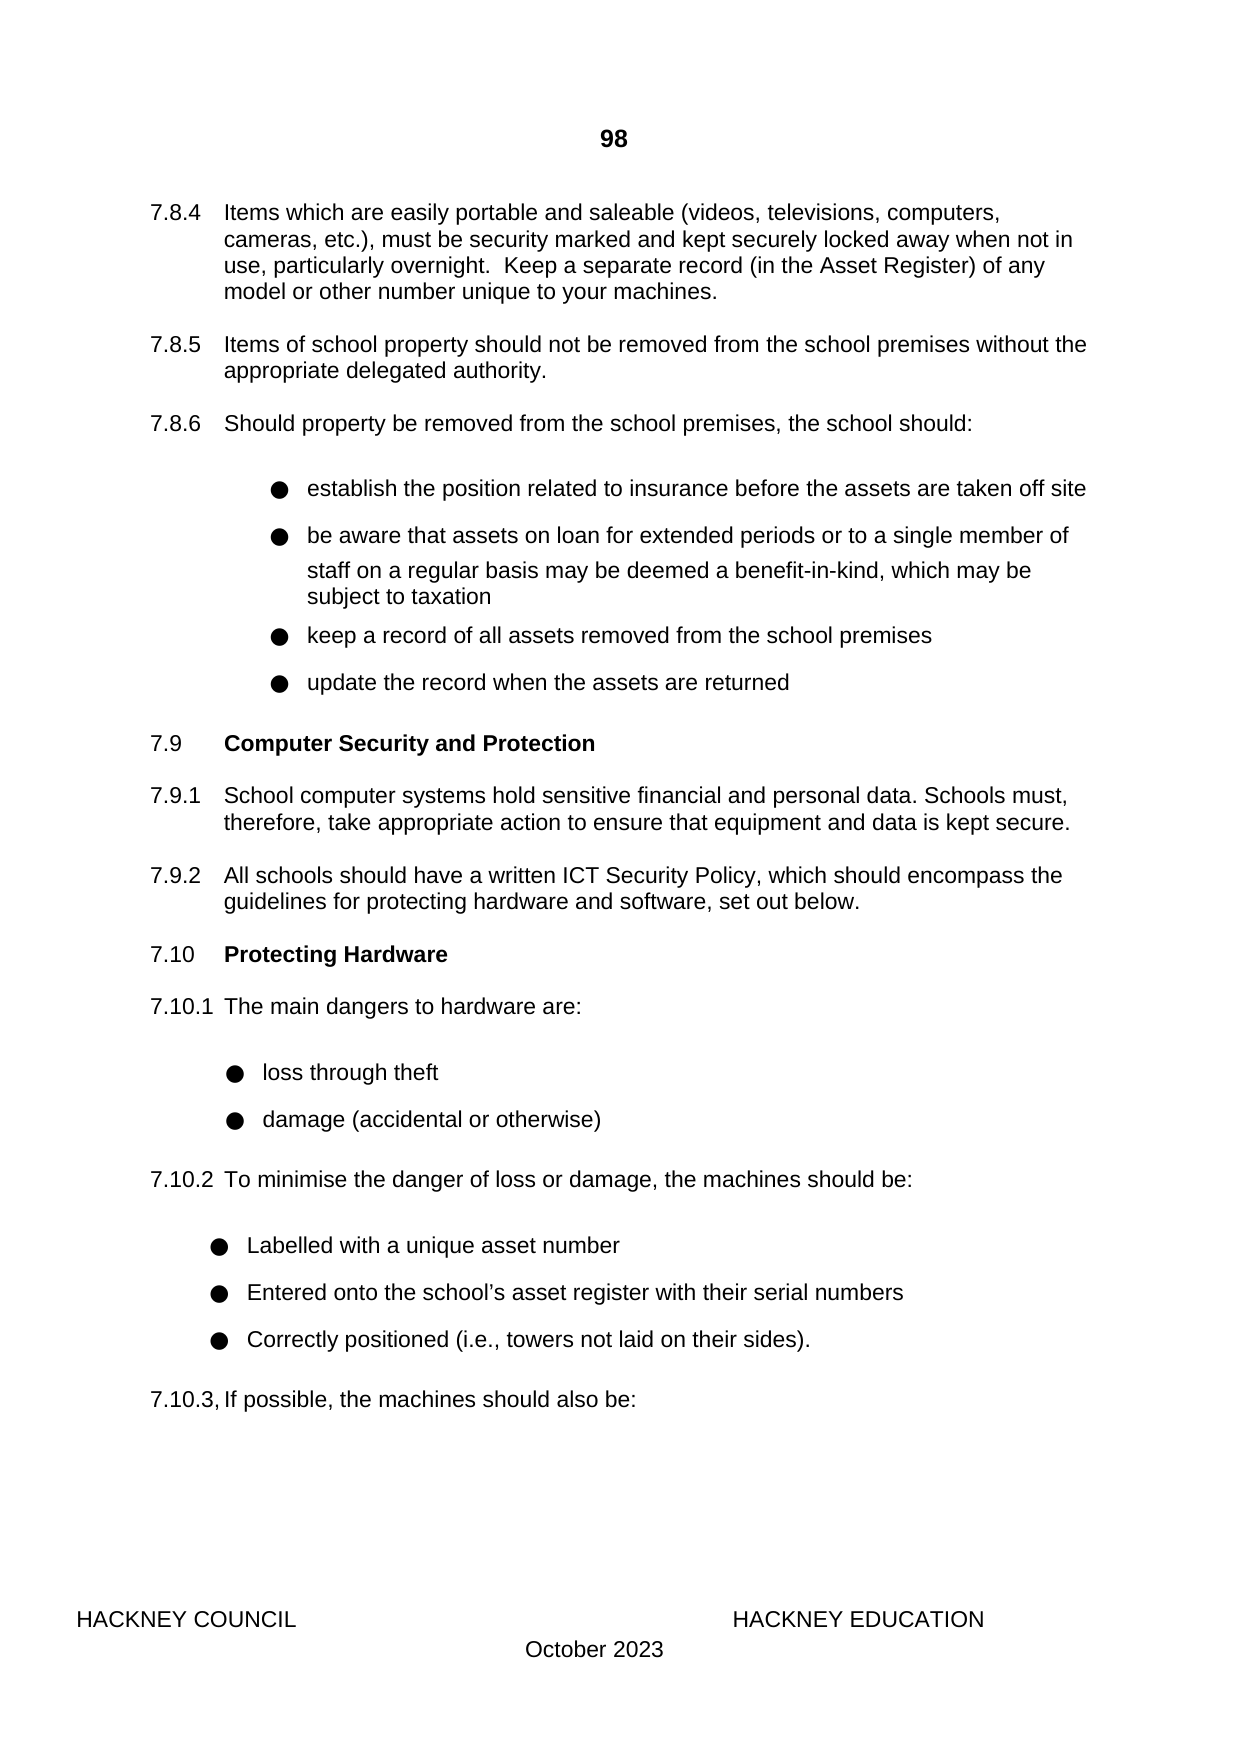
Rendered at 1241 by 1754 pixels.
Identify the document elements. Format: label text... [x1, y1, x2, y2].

list establish the position related to insurance before the assets are taken off site [269, 463, 1090, 510]
text 7.8.6 Should property be removed from the school premises, the school should: [150, 410, 1090, 436]
text 7.10.3, If possible, the machines should also be: [150, 1386, 1090, 1413]
text 7.10.2 To minimise the danger of loss or damage, the machines should be: [150, 1166, 1090, 1193]
list update the record when the assets are returned [269, 656, 1090, 703]
list Labelled with a unique asset number [209, 1219, 1090, 1266]
list loss through theft [225, 1046, 1090, 1093]
text 7.9 Computer Security and Protection [150, 730, 1090, 756]
text 7.8.5 Items of school property should not be removed from the school premises without the appropriate delegated authority. [150, 331, 1090, 384]
list be aware that assets on loan for extended periods or to a single member of staff on a regular basis may be deemed a benefit-in-kind, which may be subject to taxation [269, 510, 1090, 609]
text 7.9.2 All schools should have a written ICT Security Policy, which should encompass the guidelines for protecting hardware and software, set out below. [150, 862, 1090, 914]
list Entered onto the school’s asset register with their serial numbers [209, 1266, 1090, 1313]
text 7.9.1 School computer systems hold sensitive financial and personal data. Schools must, therefore, take appropriate action to ensure that equipment and data is kept secure. [150, 782, 1090, 835]
list Correctly positioned (i.e., towers not laid on their sides). [209, 1313, 1090, 1360]
list damage (accidental or otherwise) [225, 1093, 1090, 1140]
list keep a record of all assets removed from the school premises [269, 609, 1090, 656]
text 7.10.1 The main dangers to hardware are: [150, 993, 1090, 1020]
text 7.8.4 Items which are easily portable and saleable (videos, televisions, computers, cameras, etc.), must be security marked and kept securely locked away when not in use, particularly overnight. Keep a separate record (in the Asset Register) of any model or other number unique to your machines. [150, 199, 1090, 305]
text 7.10 Protecting Hardware [150, 941, 1090, 967]
